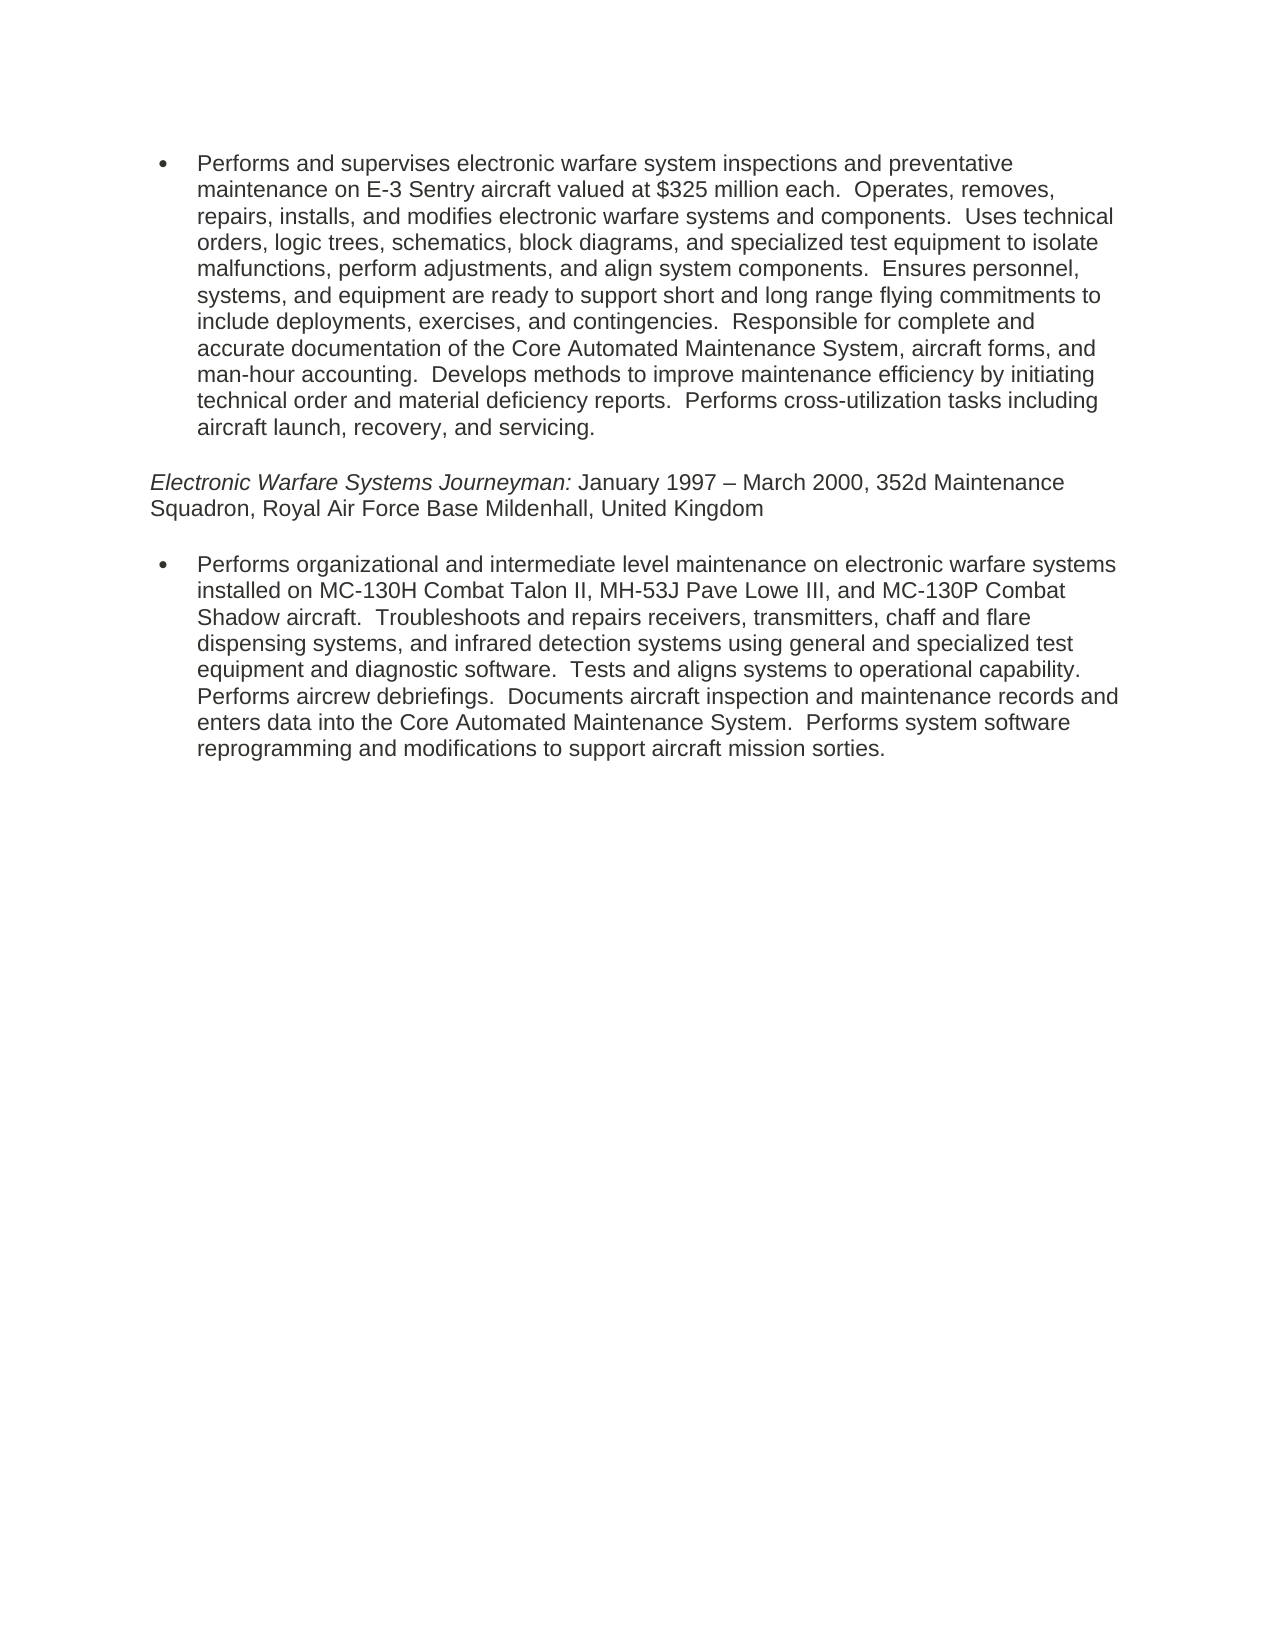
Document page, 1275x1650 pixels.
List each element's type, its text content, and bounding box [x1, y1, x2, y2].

text Electronic Warfare Systems Journeyman: January 1997 – March 2000, 352d Maintenance Squadron, Royal Air Force Base Mildenhall, United Kingdom [150, 469, 1125, 522]
list Performs and supervises electronic warfare system inspections and preventative maintenance on E-3 Sentry aircraft valued at $325 million each. Operates, removes, repairs, installs, and modifies electronic warfare systems and components. Uses technical orders, logic trees, schematics, block diagrams, and specialized test equipment to isolate malfunctions, perform adjustments, and align system components. Ensures personnel, systems, and equipment are ready to support short and long range flying commitments to include deployments, exercises, and contingencies. Responsible for complete and accurate documentation of the Core Automated Maintenance System, aircraft forms, and man-hour accounting. Develops methods to improve maintenance efficiency by initiating technical order and material deficiency reports. Performs cross-utilization tasks including aircraft launch, recovery, and servicing. [159, 150, 1125, 440]
list Performs organizational and intermediate level maintenance on electronic warfare systems installed on MC-130H Combat Talon II, MH-53J Pave Lowe III, and MC-130P Combat Shadow aircraft. Troubleshoots and repairs receivers, transmitters, chaff and flare dispensing systems, and infrared detection systems using general and specialized test equipment and diagnostic software. Tests and aligns systems to operational capability. Performs aircrew debriefings. Documents aircraft inspection and maintenance records and enters data into the Core Automated Maintenance System. Performs system software reprogramming and modifications to support aircraft mission sorties. [159, 551, 1125, 762]
